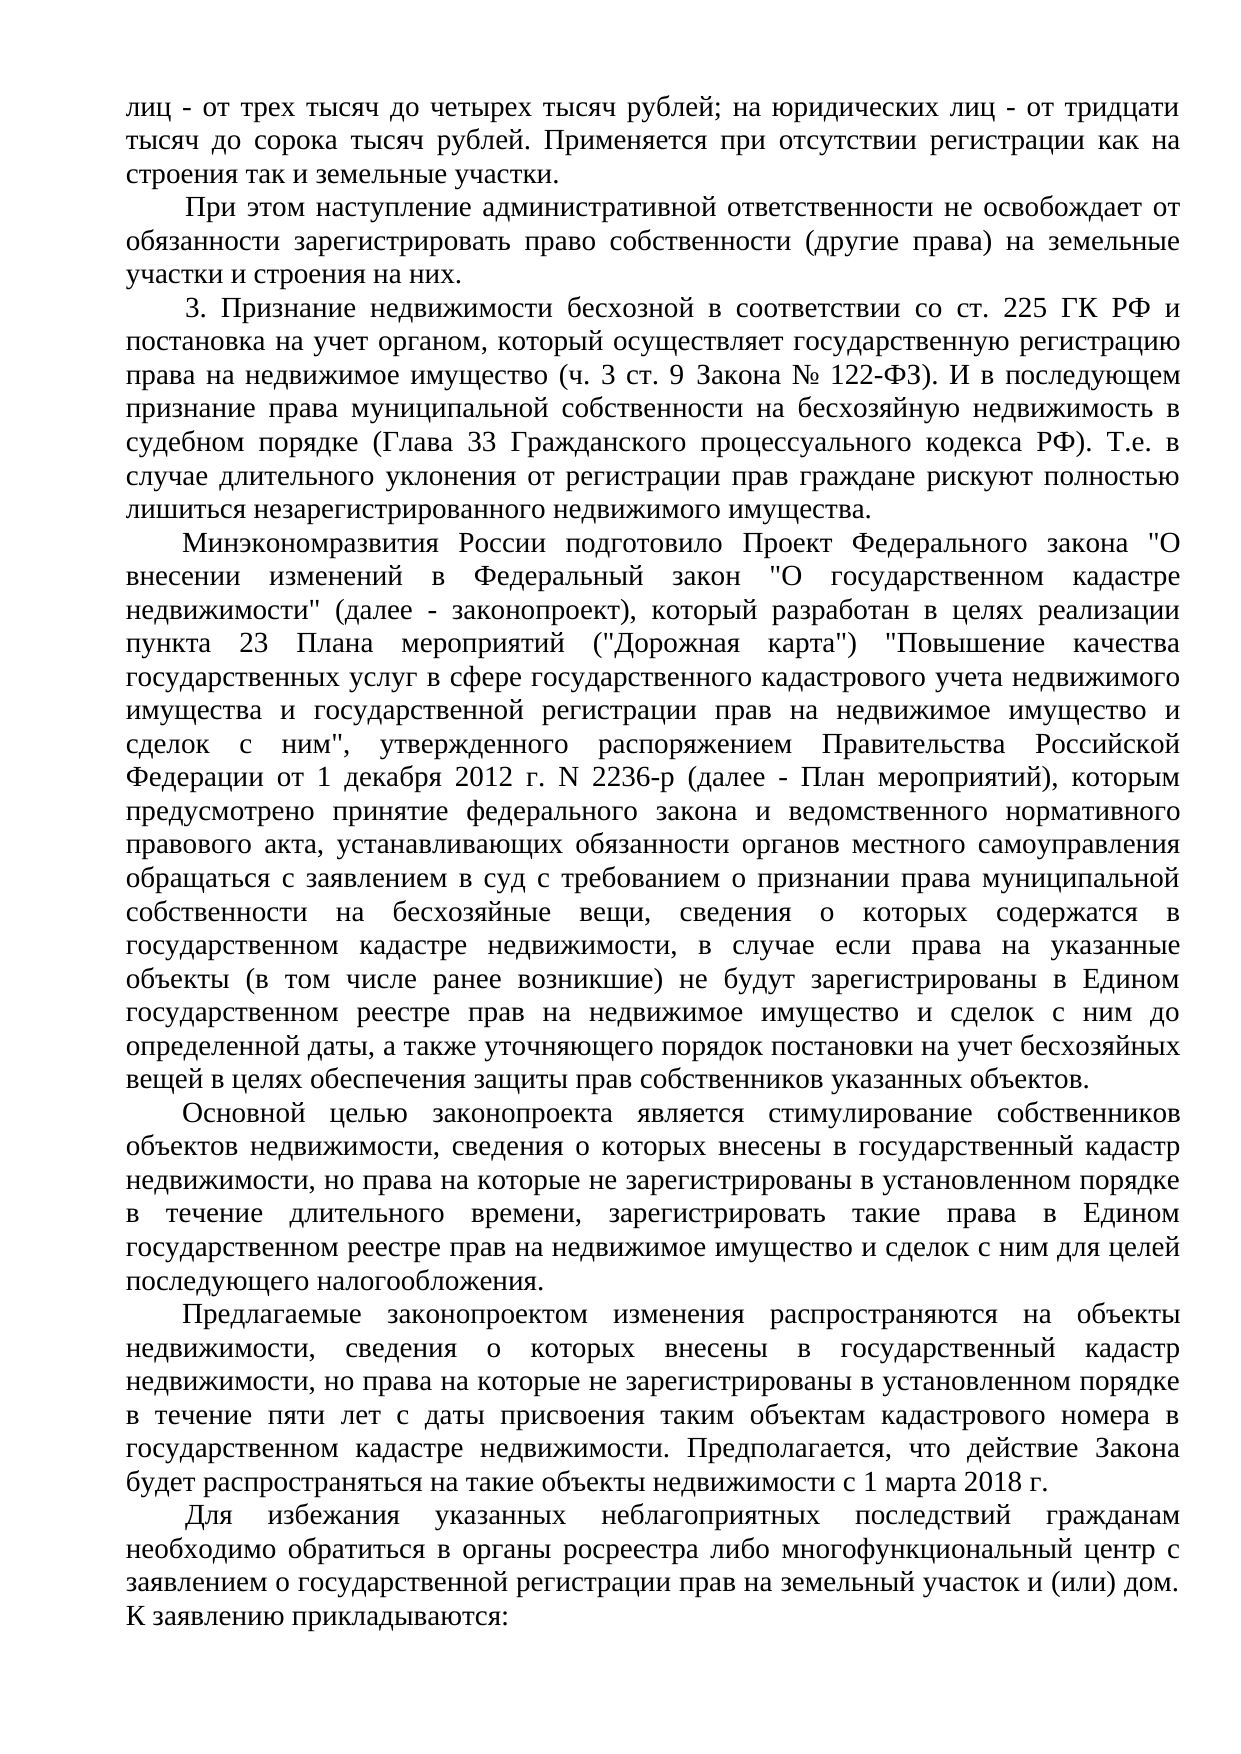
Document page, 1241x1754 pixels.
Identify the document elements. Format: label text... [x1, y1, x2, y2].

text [126, 89, 1181, 189]
text Минэкономразвития России подготовило Проект Федерального закона "О внесении изменений в Федеральный закон "О государственном кадастре недвижимости" (далее - законопроект), который разработан в целях реализации пункта 23 Плана мероприятий ("Дорожная карта") "Повышение качества государственных услуг в сфере государственного кадастрового учета недвижимого имущества и государственной регистрации прав на недвижимое имущество и сделок с ним", утвержденного распоряжением Правительства Российской Федерации от 1 декабря 2012 г. N 2236-р (далее - План мероприятий), которым предусмотрено принятие федерального закона и ведомственного нормативного правового акта, устанавливающих обязанности органов местного самоуправления обращаться с заявлением в суд с требованием о признании права муниципальной собственности на бесхозяйные вещи, сведения о которых содержатся в государственном кадастре недвижимости, в случае если права на указанные объекты (в том числе ранее возникшие) не будут зарегистрированы в Едином государственном реестре прав на недвижимое имущество и сделок с ним до определенной даты, а также уточняющего порядок постановки на учет бесхозяйных вещей в целях обеспечения защиты прав собственников указанных объектов. [126, 525, 1181, 1095]
text При этом наступление административной ответственности не освобождает от обязанности зарегистрировать право собственности (другие права) на земельные участки и строения на них. [126, 189, 1181, 290]
text Предлагаемые законопроектом изменения распространяются на объекты недвижимости, сведения о которых внесены в государственный кадастр недвижимости, но права на которые не зарегистрированы в установленном порядке в течение пяти лет с даты присвоения таким объектам кадастрового номера в государственном кадастре недвижимости. Предполагается, что действие Закона будет распространяться на такие объекты недвижимости с 1 марта 2018 г. [126, 1296, 1181, 1497]
text Для избежания указанных неблагоприятных последствий гражданам необходимо обратиться в органы росреестра либо многофункциональный центр с заявлением о государственной регистрации прав на земельный участок и (или) дом. К заявлению прикладываются: [126, 1497, 1181, 1632]
text 3. Признание недвижимости бесхозной в соответствии со ст. 225 ГК РФ и постановка на учет органом, который осуществляет государственную регистрацию права на недвижимое имущество (ч. 3 ст. 9 Закона № 122-ФЗ). И в последующем признание права муниципальной собственности на бесхозяйную недвижимость в судебном порядке (Глава 33 Гражданского процессуального кодекса РФ). Т.е. в случае длительного уклонения от регистрации прав граждане рискуют полностью лишиться незарегистрированного недвижимого имущества. [126, 290, 1181, 525]
text Основной целью законопроекта является стимулирование собственников объектов недвижимости, сведения о которых внесены в государственный кадастр недвижимости, но права на которые не зарегистрированы в установленном порядке в течение длительного времени, зарегистрировать такие права в Едином государственном реестре прав на недвижимое имущество и сделок с ним для целей последующего налогообложения. [126, 1095, 1181, 1296]
